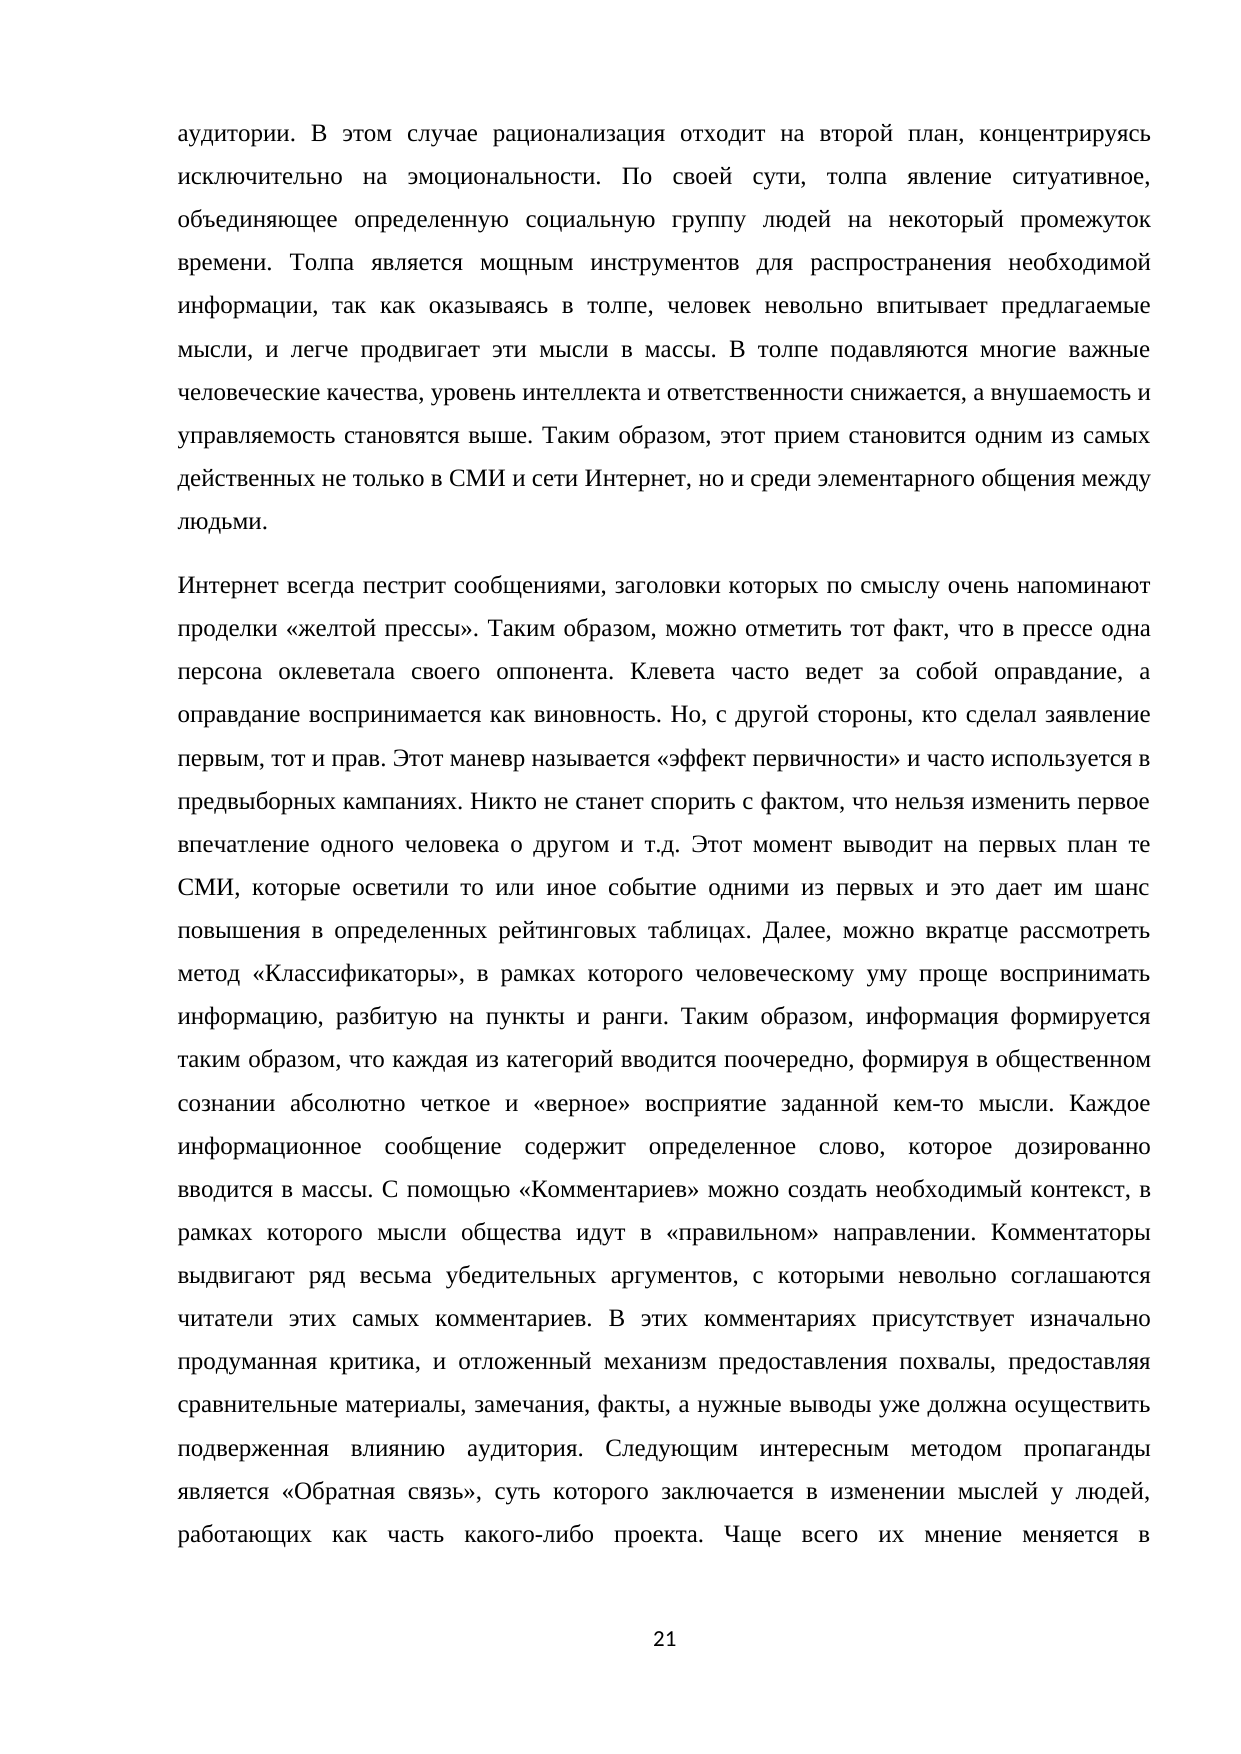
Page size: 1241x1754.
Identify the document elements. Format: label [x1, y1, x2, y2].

text [177, 570, 1152, 1548]
text [177, 118, 1152, 535]
